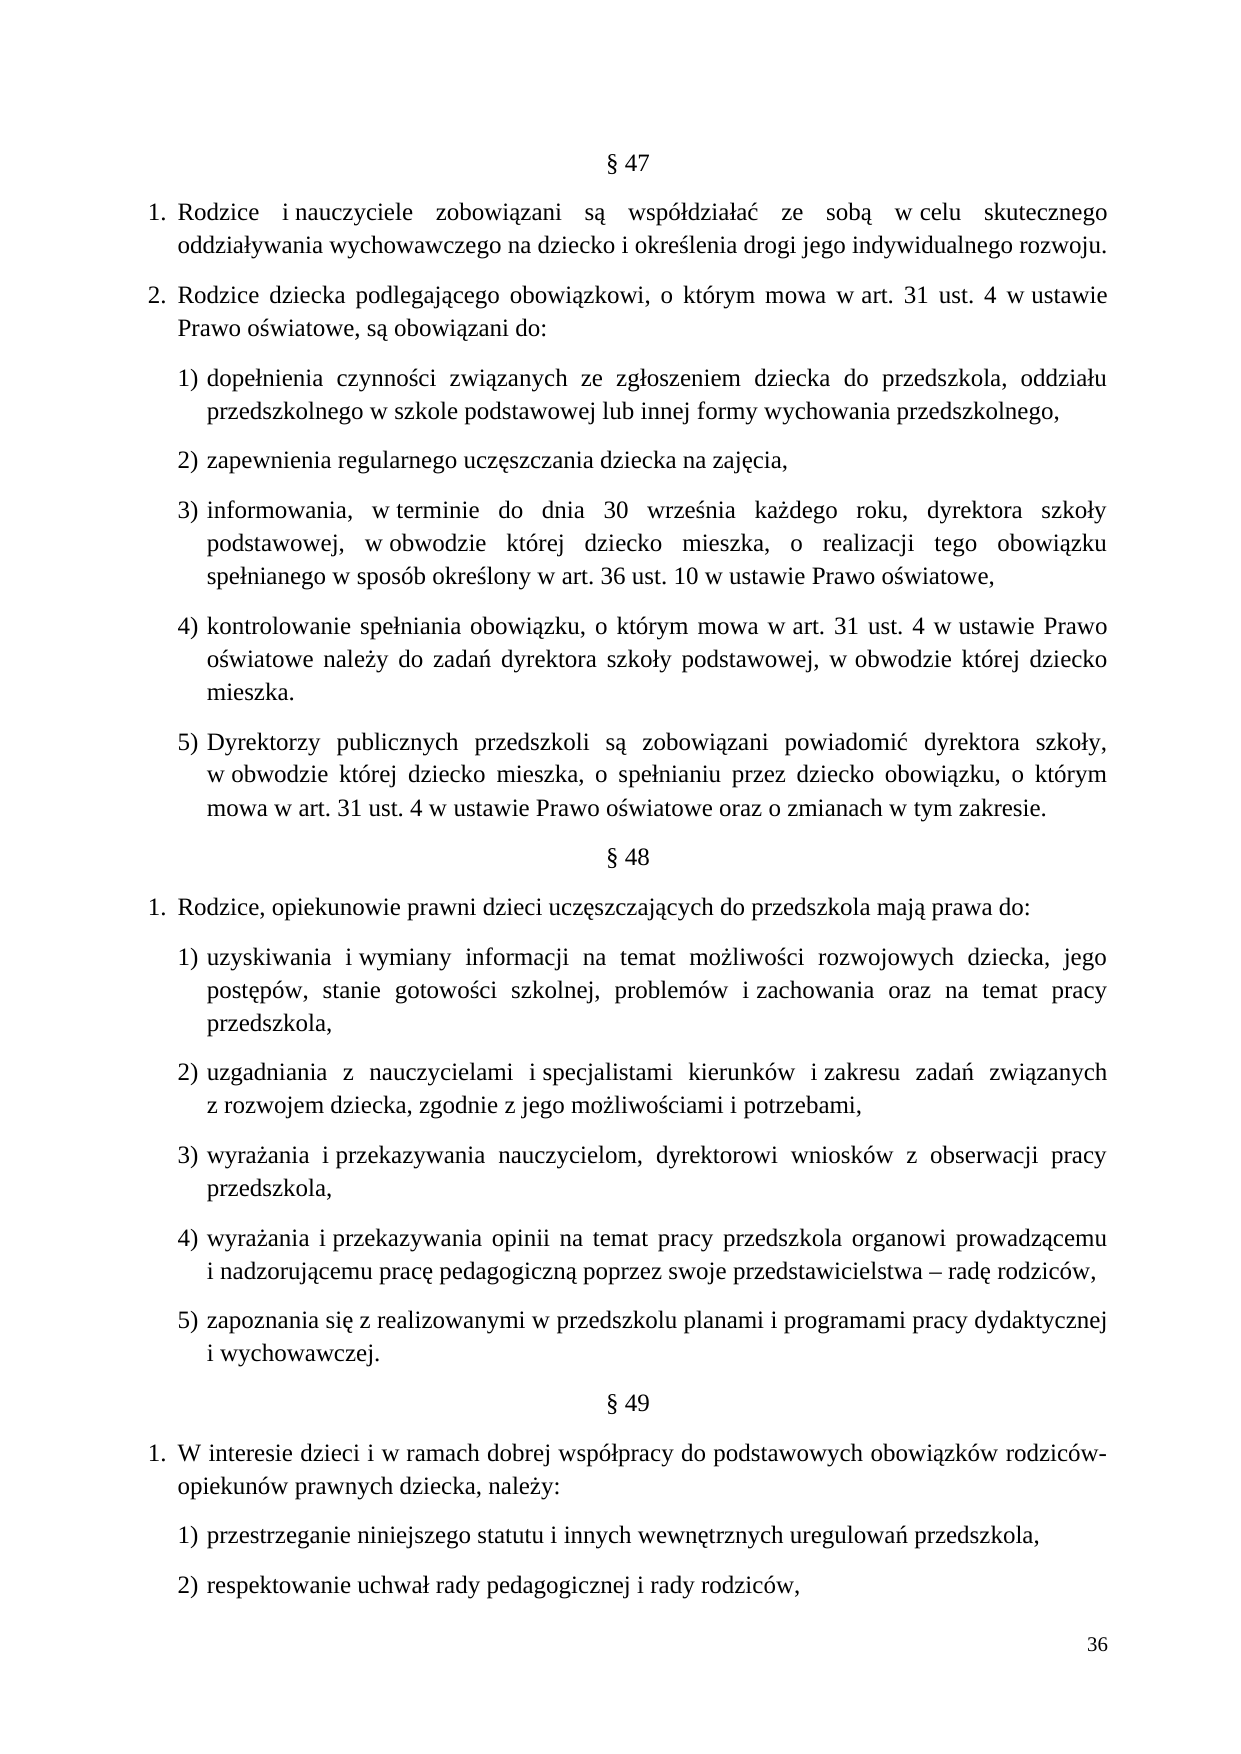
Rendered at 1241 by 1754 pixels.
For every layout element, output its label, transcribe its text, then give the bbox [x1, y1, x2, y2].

list Rodzice dziecka podlegającego obowiązkowi, o którym mowa w art. 31 ust. 4 w ustawie Prawo oświatowe, są obowiązani do: [148, 280, 1107, 342]
list zapewnienia regularnego uczęszczania dziecka na zajęcia, [177, 445, 1107, 474]
list Rodzice, opiekunowie prawni dzieci uczęszczających do przedszkola mają prawa do: [148, 892, 1107, 921]
list informowania, w terminie do dnia 30 września każdego roku, dyrektora szkoły podstawowej, w obwodzie której dziecko mieszka, o realizacji tego obowiązku spełnianego w sposób określony w art. 36 ust. 10 w ustawie Prawo oświatowe, [177, 495, 1107, 590]
text § 49 [148, 1388, 1107, 1417]
list przestrzeganie niniejszego statutu i innych wewnętrznych uregulowań przedszkola, [177, 1521, 1107, 1549]
list W interesie dzieci i w ramach dobrej współpracy do podstawowych obowiązków rodziców- opiekunów prawnych dziecka, należy: [148, 1438, 1107, 1500]
list Dyrektorzy publicznych przedszkoli są zobowiązani powiadomić dyrektora szkoły, w obwodzie której dziecko mieszka, o spełnianiu przez dziecko obowiązku, o którym mowa w art. 31 ust. 4 w ustawie Prawo oświatowe oraz o zmianach w tym zakresie. [177, 727, 1107, 821]
list zapoznania się z realizowanymi w przedszkolu planami i programami pracy dydaktycznej i wychowawczej. [177, 1306, 1107, 1367]
list uzgadniania z nauczycielami i specjalistami kierunków i zakresu zadań związanych z rozwojem dziecka, zgodnie z jego możliwościami i potrzebami, [177, 1057, 1107, 1119]
list respektowanie uchwał rady pedagogicznej i rady rodziców, [177, 1570, 1107, 1599]
list kontrolowanie spełniania obowiązku, o którym mowa w art. 31 ust. 4 w ustawie Prawo oświatowe należy do zadań dyrektora szkoły podstawowej, w obwodzie której dziecko mieszka. [177, 611, 1107, 706]
text § 48 [148, 842, 1107, 871]
text § 47 [148, 148, 1107, 176]
list dopełnienia czynności związanych ze zgłoszeniem dziecka do przedszkola, oddziału przedszkolnego w szkole podstawowej lub innej formy wychowania przedszkolnego, [177, 363, 1107, 424]
list Rodzice i nauczyciele zobowiązani są współdziałać ze sobą w celu skutecznego oddziaływania wychowawczego na dziecko i określenia drogi jego indywidualnego rozwoju. [148, 197, 1107, 259]
list uzyskiwania i wymiany informacji na temat możliwości rozwojowych dziecka, jego postępów, stanie gotowości szkolnej, problemów i zachowania oraz na temat pracy przedszkola, [177, 942, 1107, 1036]
list wyrażania i przekazywania opinii na temat pracy przedszkola organowi prowadzącemu i nadzorującemu pracę pedagogiczną poprzez swoje przedstawicielstwa – radę rodziców, [177, 1223, 1107, 1284]
list wyrażania i przekazywania nauczycielom, dyrektorowi wniosków z obserwacji pracy przedszkola, [177, 1140, 1107, 1202]
